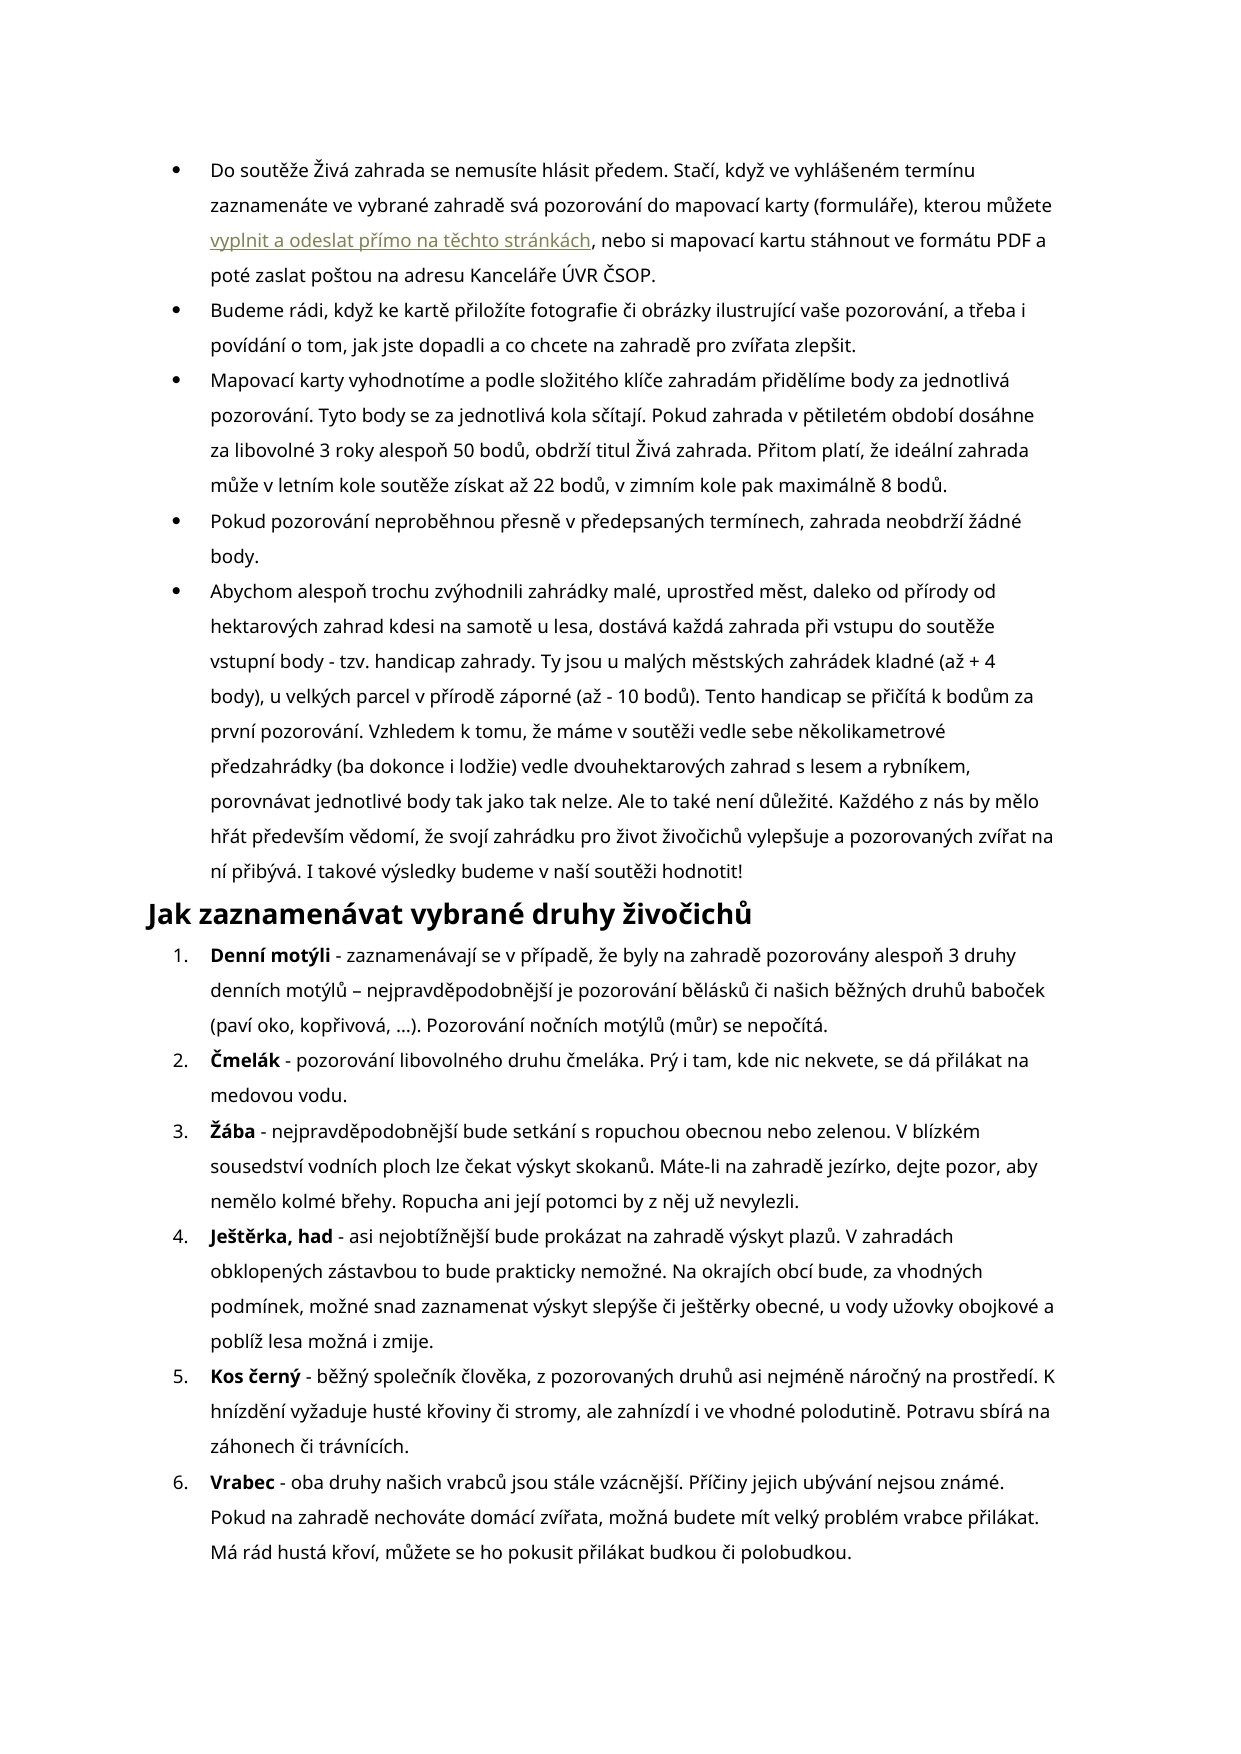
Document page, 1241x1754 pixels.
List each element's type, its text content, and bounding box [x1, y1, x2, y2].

list Pokud pozorování neproběhnou přesně v předepsaných termínech, zahrada neobdrží žádné body. [173, 498, 1055, 568]
list Do soutěže Živá zahrada se nemusíte hlásit předem. Stačí, když ve vyhlášeném termínu zaznamenáte ve vybrané zahradě svá pozorování do mapovací karty (formuláře), kterou můžete vyplnit a odeslat přímo na těchto stránkách, nebo si mapovací kartu stáhnout ve formátu PDF a poté zaslat poštou na adresu Kanceláře ÚVR ČSOP. [173, 148, 1055, 288]
list Mapovací karty vyhodnotíme a podle složitého klíče zahradám přidělíme body za jednotlivá pozorování. Tyto body se za jednotlivá kola sčítají. Pokud zahrada v pětiletém období dosáhne za libovolné 3 roky alespoň 50 bodů, obdrží titul Živá zahrada. Přitom platí, že ideální zahrada může v letním kole soutěže získat až 22 bodů, v zimním kole pak maximálně 8 bodů. [173, 358, 1055, 498]
list Žába - nejpravděpodobnější bude setkání s ropuchou obecnou nebo zelenou. V blízkém sousedství vodních ploch lze čekat výskyt skokanů. Máte-li na zahradě jezírko, dejte pozor, aby nemělo kolmé břehy. Ropucha ani její potomci by z něj už nevylezli. [173, 1108, 1055, 1213]
list Kos černý - běžný společník člověka, z pozorovaných druhů asi nejméně náročný na prostředí. K hnízdění vyžaduje husté křoviny či stromy, ale zahnízdí i ve vhodné polodutině. Potravu sbírá na záhonech či trávnících. [173, 1354, 1055, 1459]
list Abychom alespoň trochu zvýhodnili zahrádky malé, uprostřed měst, daleko od přírody od hektarových zahrad kdesi na samotě u lesa, dostává každá zahrada při vstupu do soutěže vstupní body - tzv. handicap zahrady. Ty jsou u malých městských zahrádek kladné (až + 4 body), u velkých parcel v přírodě záporné (až - 10 bodů). Tento handicap se přičítá k bodům za první pozorování. Vzhledem k tomu, že máme v soutěži vedle sebe několikametrové předzahrádky (ba dokonce i lodžie) vedle dvouhektarových zahrad s lesem a rybníkem, porovnávat jednotlivé body tak jako tak nelze. Ale to také není důležité. Každého z nás by mělo hřát především vědomí, že svojí zahrádku pro život živočichů vylepšuje a pozorovaných zvířat na ní přibývá. I takové výsledky budeme v naší soutěži hodnotit! [173, 569, 1055, 884]
text Jak zaznamenávat vybrané druhy živočichů [148, 894, 1093, 933]
list Denní motýli - zaznamenávají se v případě, že byly na zahradě pozorovány alespoň 3 druhy denních motýlů – nejpravděpodobnější je pozorování bělásků či našich běžných druhů baboček (paví oko, kopřivová, …). Pozorování nočních motýlů (můr) se nepočítá. [173, 933, 1055, 1038]
list Ještěrka, had - asi nejobtížnější bude prokázat na zahradě výskyt plazů. V zahradách obklopených zástavbou to bude prakticky nemožné. Na okrajích obcí bude, za vhodných podmínek, možné snad zaznamenat výskyt slepýše či ještěrky obecné, u vody užovky obojkové a poblíž lesa možná i zmije. [173, 1214, 1055, 1354]
list Budeme rádi, když ke kartě přiložíte fotografie či obrázky ilustrující vaše pozorování, a třeba i povídání o tom, jak jste dopadli a co chcete na zahradě pro zvířata zlepšit. [173, 288, 1055, 358]
list Čmelák - pozorování libovolného druhu čmeláka. Prý i tam, kde nic nekvete, se dá přilákat na medovou vodu. [173, 1038, 1055, 1108]
list Vrabec - oba druhy našich vrabců jsou stále vzácnější. Příčiny jejich ubývání nejsou známé. Pokud na zahradě nechováte domácí zvířata, možná budete mít velký problém vrabce přilákat. Má rád hustá křoví, můžete se ho pokusit přilákat budkou či polobudkou. [173, 1459, 1055, 1564]
